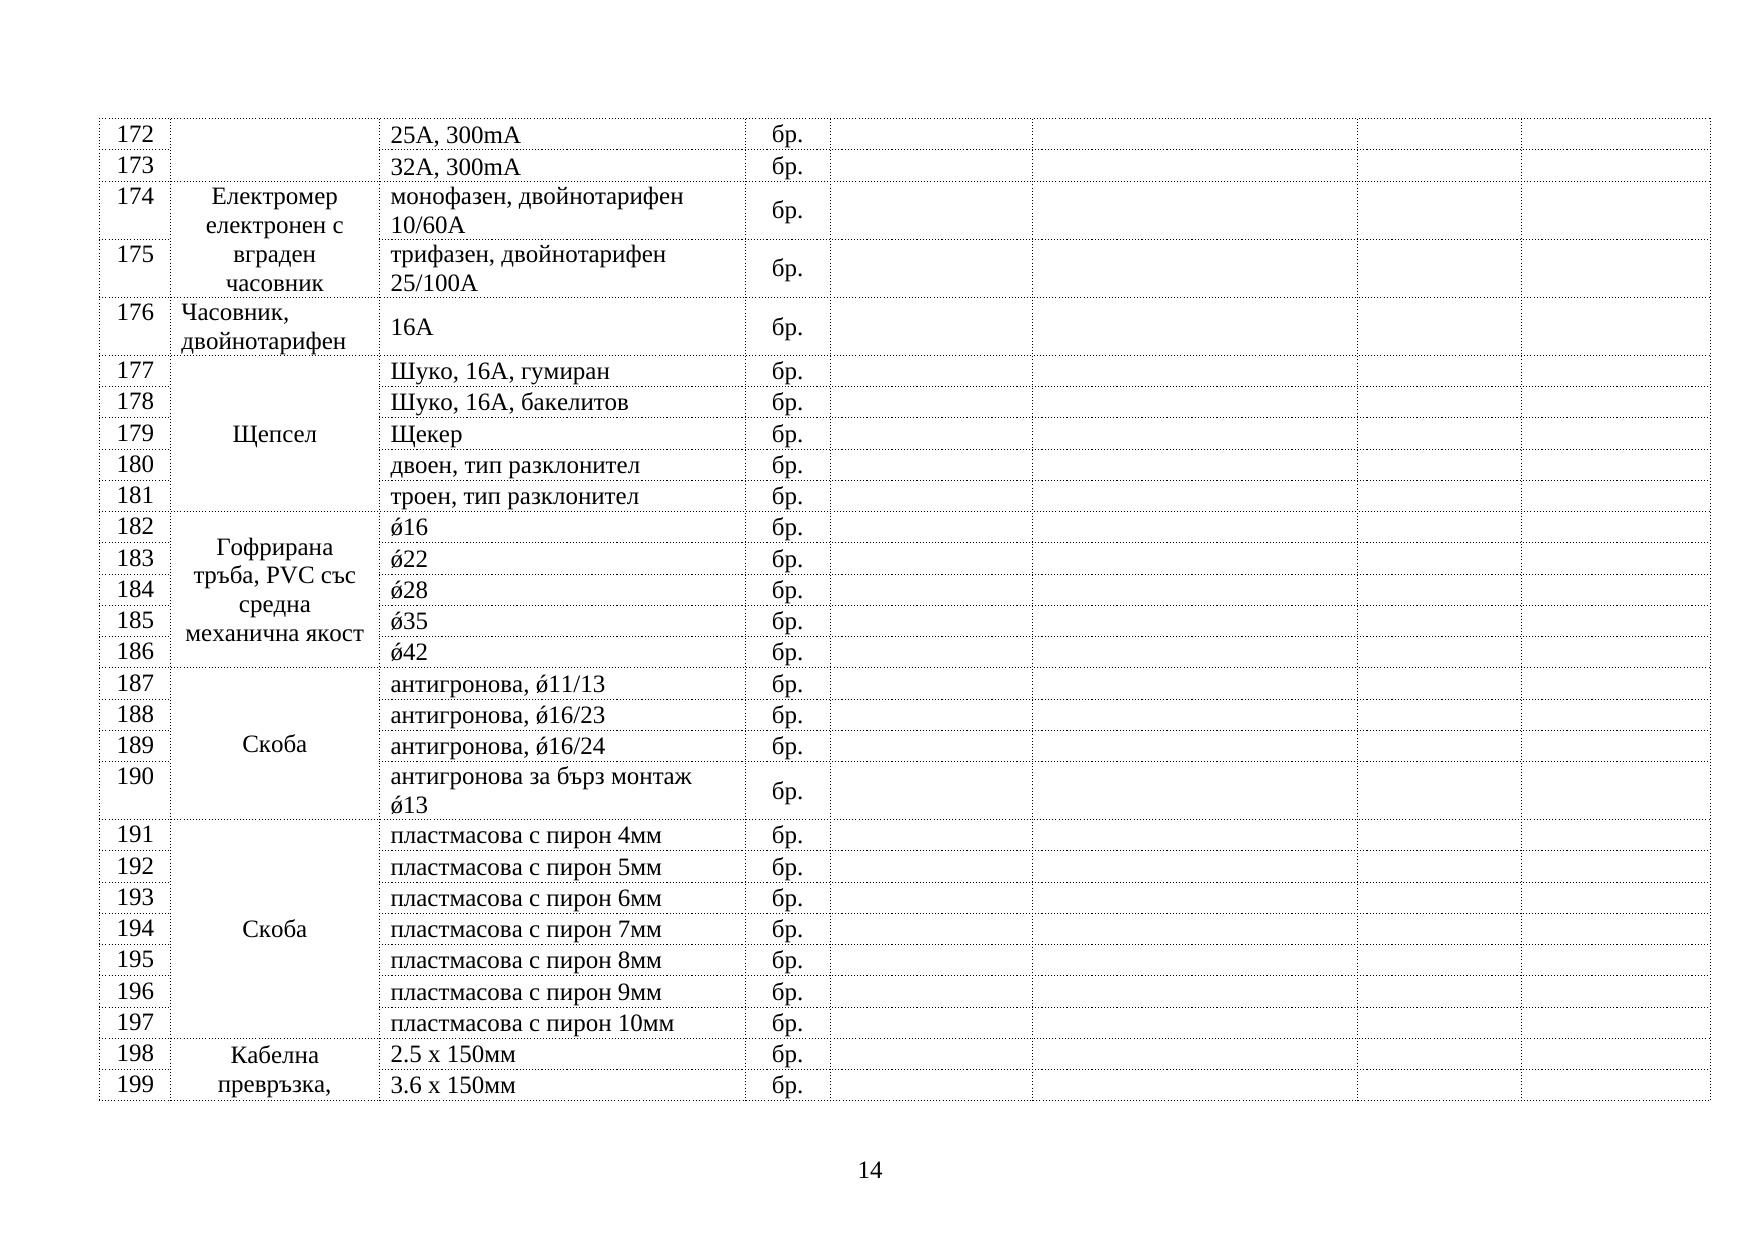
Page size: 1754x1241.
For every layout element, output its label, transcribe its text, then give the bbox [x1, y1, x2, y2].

table_cell [1032, 850, 1357, 881]
table_cell [1357, 480, 1521, 511]
table_cell [830, 574, 1032, 605]
table_cell [830, 944, 1032, 975]
table_cell [1521, 850, 1710, 881]
table_cell ǿ16 [379, 511, 745, 542]
table_cell [1357, 239, 1521, 297]
table_cell [1357, 1038, 1521, 1069]
table_cell [1032, 449, 1357, 480]
table_cell [1032, 118, 1357, 149]
table_cell [1521, 118, 1710, 149]
table_cell [1521, 386, 1710, 417]
table_cell Щепсел [170, 355, 379, 511]
table_cell [830, 511, 1032, 542]
table_cell [1032, 761, 1357, 819]
table_cell [1521, 297, 1710, 355]
table_cell бр. [745, 355, 830, 386]
table_cell 16А [379, 297, 745, 355]
table_cell бр. [745, 149, 830, 181]
table_cell Шуко, 16А, бакелитов [379, 386, 745, 417]
table_cell [830, 730, 1032, 761]
table_cell [1357, 1006, 1521, 1038]
table_cell 184 [99, 574, 170, 605]
table_cell 182 [99, 511, 170, 542]
table_cell бр. [745, 511, 830, 542]
table_cell [1032, 1069, 1357, 1100]
table_cell [1357, 636, 1521, 667]
table_cell [1521, 149, 1710, 181]
table_cell 186 [99, 636, 170, 667]
table_cell бр. [745, 975, 830, 1006]
table_cell 192 [99, 850, 170, 881]
table_cell [830, 355, 1032, 386]
table_cell бр. [745, 1006, 830, 1038]
table_cell бр. [745, 636, 830, 667]
table_cell бр. [745, 913, 830, 944]
table_cell [1521, 699, 1710, 730]
table_cell [1032, 417, 1357, 448]
table_cell [1357, 181, 1521, 239]
table_cell [1032, 819, 1357, 850]
table_cell Щекер [379, 417, 745, 448]
table_cell [1521, 667, 1710, 698]
table_cell бр. [745, 297, 830, 355]
table_cell 175 [99, 239, 170, 297]
table_cell [830, 850, 1032, 881]
table_cell [1521, 881, 1710, 913]
table_cell [1032, 913, 1357, 944]
table_cell [1032, 1038, 1357, 1069]
table_cell 176 [99, 297, 170, 355]
table_cell 180 [99, 449, 170, 480]
table_cell [830, 239, 1032, 297]
table_cell [1521, 819, 1710, 850]
table_cell [1032, 297, 1357, 355]
table_cell [830, 761, 1032, 819]
table_cell 2.5 х 150мм [379, 1038, 745, 1069]
table_cell пластмасова с пирон 4мм [379, 819, 745, 850]
table_cell [1521, 975, 1710, 1006]
table_cell [830, 881, 1032, 913]
table_cell [1521, 239, 1710, 297]
table_cell [1357, 730, 1521, 761]
table_cell 173 [99, 149, 170, 181]
table_cell пластмасова с пирон 10мм [379, 1006, 745, 1038]
table_cell бр. [745, 239, 830, 297]
table_cell антигронова за бърз монтаж ǿ13 [379, 761, 745, 819]
table_cell [1357, 417, 1521, 448]
table_cell бр. [745, 730, 830, 761]
table_cell [1521, 355, 1710, 386]
table_cell бр. [745, 850, 830, 881]
table_cell [830, 297, 1032, 355]
table_cell [830, 605, 1032, 636]
table_cell 177 [99, 355, 170, 386]
table_cell [1357, 881, 1521, 913]
table_cell антигронова, ǿ16/24 [379, 730, 745, 761]
table_cell [1357, 1069, 1521, 1100]
table_cell [1357, 149, 1521, 181]
table_cell [1521, 1069, 1710, 1100]
table_cell [830, 819, 1032, 850]
table_cell пластмасова с пирон 5мм [379, 850, 745, 881]
table_cell 178 [99, 386, 170, 417]
table_cell 25A, 300mA [379, 118, 745, 149]
table_cell [1032, 699, 1357, 730]
table_cell [1521, 542, 1710, 573]
table_cell [1357, 975, 1521, 1006]
table_cell бр. [745, 605, 830, 636]
table_cell [830, 542, 1032, 573]
table_cell [1032, 944, 1357, 975]
table_cell [1357, 386, 1521, 417]
table_cell бр. [745, 542, 830, 573]
table_cell [1521, 417, 1710, 448]
table_cell [1032, 730, 1357, 761]
table_cell 199 [99, 1069, 170, 1100]
table_cell 196 [99, 975, 170, 1006]
table_cell [1357, 605, 1521, 636]
table_cell 187 [99, 667, 170, 698]
table_cell 185 [99, 605, 170, 636]
table_cell ǿ35 [379, 605, 745, 636]
table_cell [1357, 699, 1521, 730]
table_cell 174 [99, 181, 170, 239]
table_cell [1357, 118, 1521, 149]
table_cell [1032, 239, 1357, 297]
table_cell [1357, 542, 1521, 573]
table_cell монофазен, двойнотарифен 10/60А [379, 181, 745, 239]
table_cell бр. [745, 449, 830, 480]
table_cell [1357, 355, 1521, 386]
table_cell [1521, 511, 1710, 542]
table_cell антигронова, ǿ11/13 [379, 667, 745, 698]
table_cell [1357, 944, 1521, 975]
table_cell [1032, 355, 1357, 386]
table_cell [1032, 181, 1357, 239]
table_cell [1032, 975, 1357, 1006]
table_cell [1521, 761, 1710, 819]
table_cell ǿ42 [379, 636, 745, 667]
table_cell Шуко, 16А, гумиран [379, 355, 745, 386]
table_cell Скоба [170, 667, 379, 819]
table_cell 32A, 300mA [379, 149, 745, 181]
table_cell [1032, 542, 1357, 573]
table_cell [830, 417, 1032, 448]
table_cell [830, 1069, 1032, 1100]
table_cell бр. [745, 944, 830, 975]
table_cell [1032, 149, 1357, 181]
table_cell [1032, 386, 1357, 417]
table_cell [1521, 913, 1710, 944]
table_cell [1521, 730, 1710, 761]
table_cell [830, 636, 1032, 667]
table_cell [830, 118, 1032, 149]
table_cell [1521, 605, 1710, 636]
table_cell бр. [745, 386, 830, 417]
table_cell ǿ22 [379, 542, 745, 573]
table_cell бр. [745, 881, 830, 913]
table_cell [830, 913, 1032, 944]
table_cell троен, тип разклонител [379, 480, 745, 511]
table_cell бр. [745, 1069, 830, 1100]
table_cell [830, 181, 1032, 239]
table_cell 194 [99, 913, 170, 944]
table_cell бр. [745, 480, 830, 511]
table_cell антигронова, ǿ16/23 [379, 699, 745, 730]
table_cell [1357, 667, 1521, 698]
table_cell 179 [99, 417, 170, 448]
table_cell 183 [99, 542, 170, 573]
table_cell 188 [99, 699, 170, 730]
table_cell [830, 149, 1032, 181]
table_cell [1521, 480, 1710, 511]
table_cell 189 [99, 730, 170, 761]
table_cell [830, 1006, 1032, 1038]
table_cell 195 [99, 944, 170, 975]
table_cell бр. [745, 1038, 830, 1069]
table_cell Часовник, двойнотарифен [170, 297, 379, 355]
table_cell бр. [745, 118, 830, 149]
table_cell [1357, 761, 1521, 819]
table_cell [830, 699, 1032, 730]
table_cell ǿ28 [379, 574, 745, 605]
table_cell [830, 449, 1032, 480]
table_cell Електромер електронен с вграден часовник [170, 181, 379, 297]
table_cell бр. [745, 574, 830, 605]
table_cell пластмасова с пирон 7мм [379, 913, 745, 944]
table_cell [1032, 1006, 1357, 1038]
table_cell 172 [99, 118, 170, 149]
table_cell 197 [99, 1006, 170, 1038]
table_cell [1032, 574, 1357, 605]
table_cell 193 [99, 881, 170, 913]
table_cell 198 [99, 1038, 170, 1069]
table_cell бр. [745, 819, 830, 850]
table_cell [830, 1038, 1032, 1069]
table_cell Кабелна превръзка, пластмасова, бяла [170, 1038, 379, 1100]
table_cell Гофрирана тръба, PVC със средна механична якост [170, 511, 379, 667]
table_cell [830, 975, 1032, 1006]
table_cell [1521, 944, 1710, 975]
table_cell [1357, 297, 1521, 355]
table_cell трифазен, двойнотарифен 25/100А [379, 239, 745, 297]
table_cell [1357, 449, 1521, 480]
table_cell 191 [99, 819, 170, 850]
table_cell бр. [745, 761, 830, 819]
table_cell бр. [745, 417, 830, 448]
table_cell [1032, 881, 1357, 913]
table_cell [1357, 574, 1521, 605]
table_cell [830, 667, 1032, 698]
table_cell пластмасова с пирон 9мм [379, 975, 745, 1006]
table_cell [1521, 574, 1710, 605]
table_cell двоен, тип разклонител [379, 449, 745, 480]
table_cell пластмасова с пирон 6мм [379, 881, 745, 913]
table_cell [1032, 636, 1357, 667]
table_cell [1521, 1038, 1710, 1069]
table_cell [1032, 480, 1357, 511]
table_cell пластмасова с пирон 8мм [379, 944, 745, 975]
table_cell [1357, 913, 1521, 944]
table_cell 190 [99, 761, 170, 819]
table_cell бр. [745, 699, 830, 730]
table_cell [1357, 850, 1521, 881]
table_cell [1521, 449, 1710, 480]
table_cell [1521, 1006, 1710, 1038]
table_cell бр. [745, 667, 830, 698]
table_cell 181 [99, 480, 170, 511]
table_cell 3.6 х 150мм [379, 1069, 745, 1100]
table_cell [1032, 511, 1357, 542]
table_cell [1357, 819, 1521, 850]
table_cell [1521, 636, 1710, 667]
table_cell Скоба [170, 819, 379, 1038]
table_cell [1032, 605, 1357, 636]
table_cell бр. [745, 181, 830, 239]
table_cell [830, 386, 1032, 417]
table_cell [1357, 511, 1521, 542]
table_cell [1032, 667, 1357, 698]
table_cell [830, 480, 1032, 511]
table_cell [1521, 181, 1710, 239]
